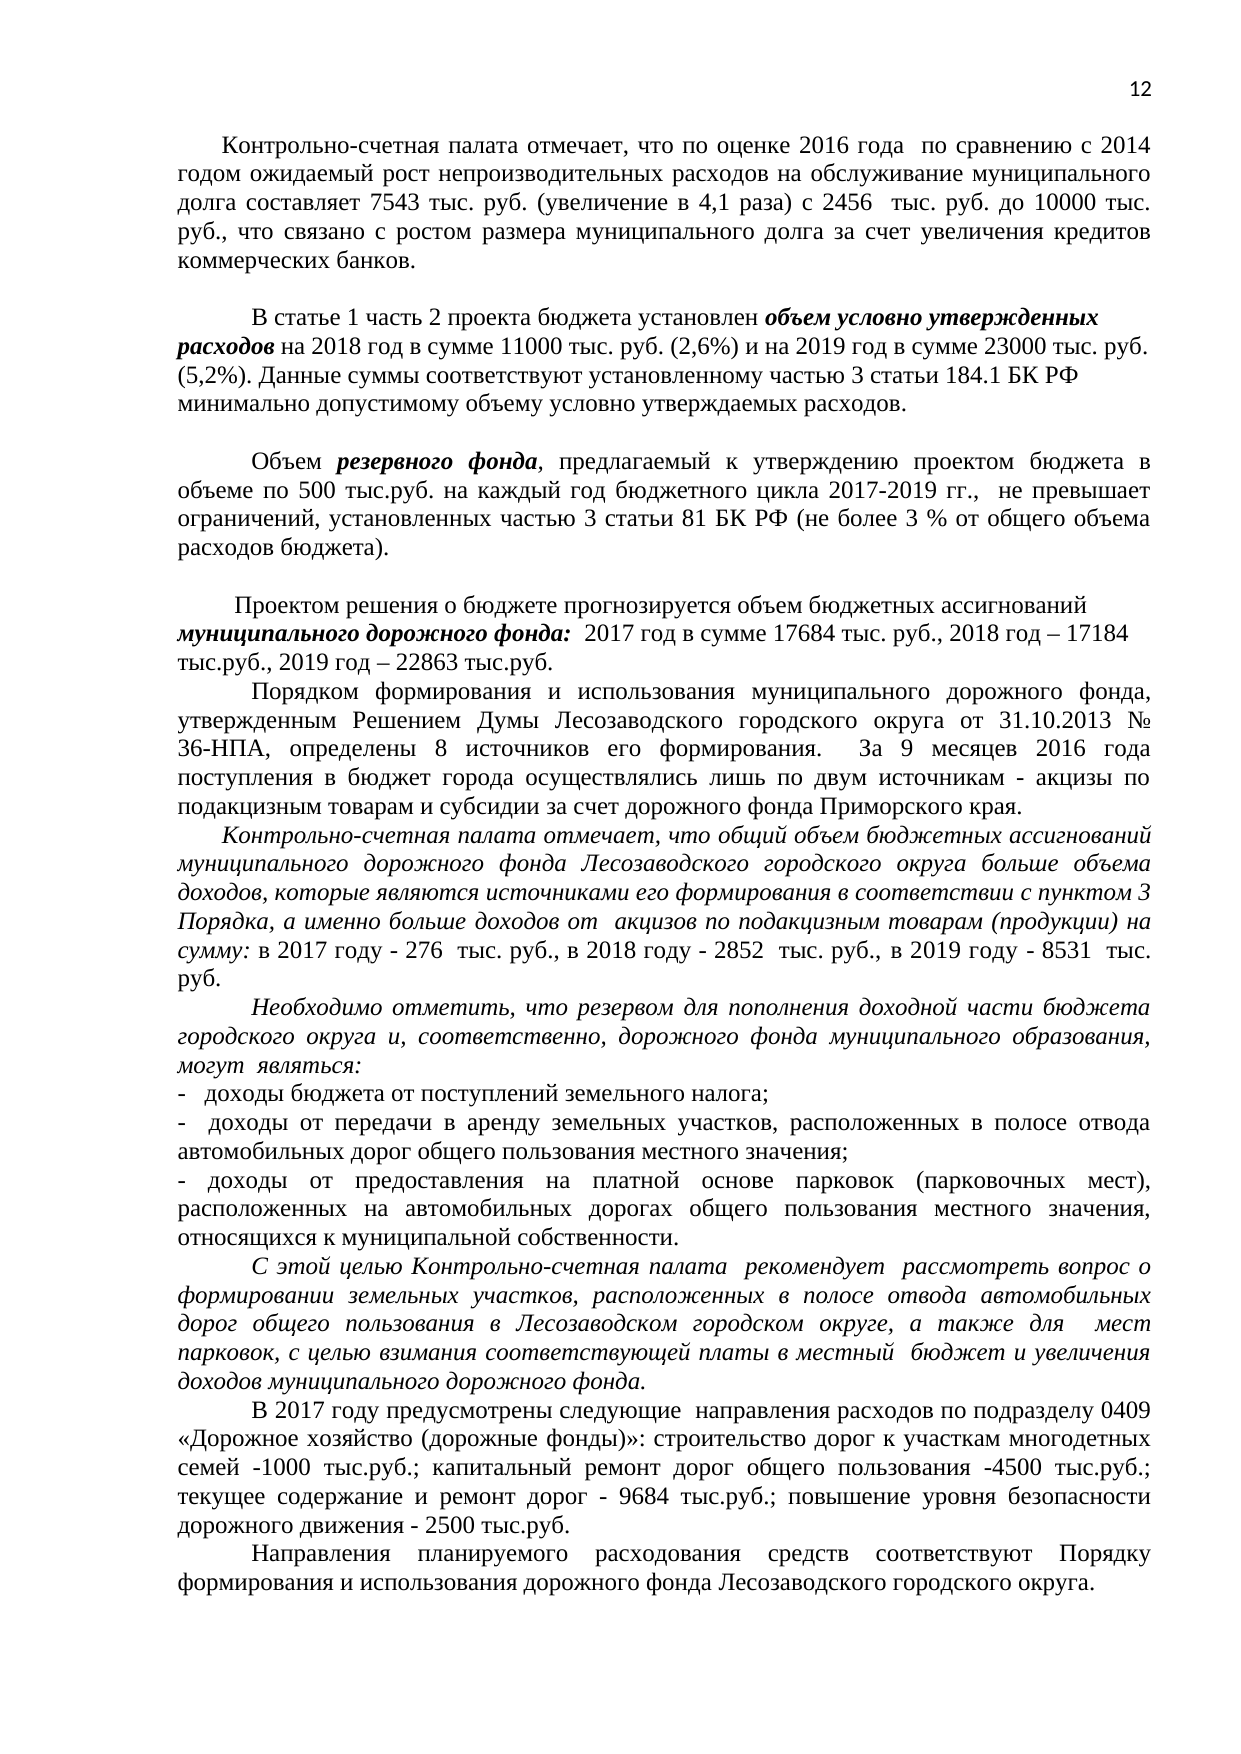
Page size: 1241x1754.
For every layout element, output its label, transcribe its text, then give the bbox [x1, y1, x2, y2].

text Объем резервного фонда, предлагаемый к утверждению проектом бюджета в объеме по 500 тыс.руб. на каждый год бюджетного цикла 2017-2019 гг., не превышает ограничений, установленных частью 3 статьи 81 БК РФ (не более 3 % от общего объема расходов бюджета). [177, 446, 1152, 561]
text - доходы от предоставления на платной основе парковок (парковочных мест), расположенных на автомобильных дорогах общего пользования местного значения, относящихся к муниципальной собственности. [177, 1165, 1152, 1251]
text - доходы бюджета от поступлений земельного налога; [177, 1078, 1152, 1107]
text - доходы от передачи в аренду земельных участков, расположенных в полосе отвода автомобильных дорог общего пользования местного значения; [177, 1107, 1152, 1165]
text Порядком формирования и использования муниципального дорожного фонда, утвержденным Решением Думы Лесозаводского городского округа от 31.10.2013 № 36-НПА, определены 8 источников его формирования. За 9 месяцев 2016 года поступления в бюджет города осуществлялись лишь по двум источникам - акцизы по подакцизным товарам и субсидии за счет дорожного фонда Приморского края. [177, 676, 1152, 820]
text Проектом решения о бюджете прогнозируется объем бюджетных ассигнований муниципального дорожного фонда: 2017 год в сумме 17684 тыс. руб., 2018 год – 17184 тыс.руб., 2019 год – 22863 тыс.руб. [177, 590, 1152, 676]
text В 2017 году предусмотрены следующие направления расходов по подразделу 0409 «Дорожное хозяйство (дорожные фонды)»: строительство дорог к участкам многодетных семей -1000 тыс.руб.; капитальный ремонт дорог общего пользования -4500 тыс.руб.; текущее содержание и ремонт дорог - 9684 тыс.руб.; повышение уровня безопасности дорожного движения - 2500 тыс.руб. [177, 1395, 1152, 1538]
text Контрольно-счетная палата отмечает, что по оценке 2016 года по сравнению с 2014 годом ожидаемый рост непроизводительных расходов на обслуживание муниципального долга составляет 7543 тыс. руб. (увеличение в 4,1 раза) с 2456 тыс. руб. до 10000 тыс. руб., что связано с ростом размера муниципального долга за счет увеличения кредитов коммерческих банков. [177, 130, 1152, 273]
text В статье 1 часть 2 проекта бюджета установлен объем условно утвержденных [177, 302, 1152, 331]
text Направления планируемого расходования средств соответствуют Порядку формирования и использования дорожного фонда Лесозаводского городского округа. [177, 1538, 1152, 1596]
text С этой целью Контрольно-счетная палата рекомендует рассмотреть вопрос о формировании земельных участков, расположенных в полосе отвода автомобильных дорог общего пользования в Лесозаводском городском округе, а также для мест парковок, с целью взимания соответствующей платы в местный бюджет и увеличения доходов муниципального дорожного фонда. [177, 1251, 1152, 1395]
text расходов на 2018 год в сумме 11000 тыс. руб. (2,6%) и на 2019 год в сумме 23000 тыс. руб. (5,2%). Данные суммы соответствуют установленному частью 3 статьи 184.1 БК РФ минимально допустимому объему условно утверждаемых расходов. [177, 331, 1152, 417]
text Контрольно-счетная палата отмечает, что общий объем бюджетных ассигнований муниципального дорожного фонда Лесозаводского городского округа больше объема доходов, которые являются источниками его формирования в соответствии с пунктом 3 Порядка, а именно больше доходов от акцизов по подакцизным товарам (продукции) на сумму: в 2017 году - 276 тыс. руб., в 2018 году - 2852 тыс. руб., в 2019 году - 8531 тыс. руб. [177, 820, 1152, 992]
text Необходимо отметить, что резервом для пополнения доходной части бюджета городского округа и, соответственно, дорожного фонда муниципального образования, могут являться: [177, 992, 1152, 1078]
